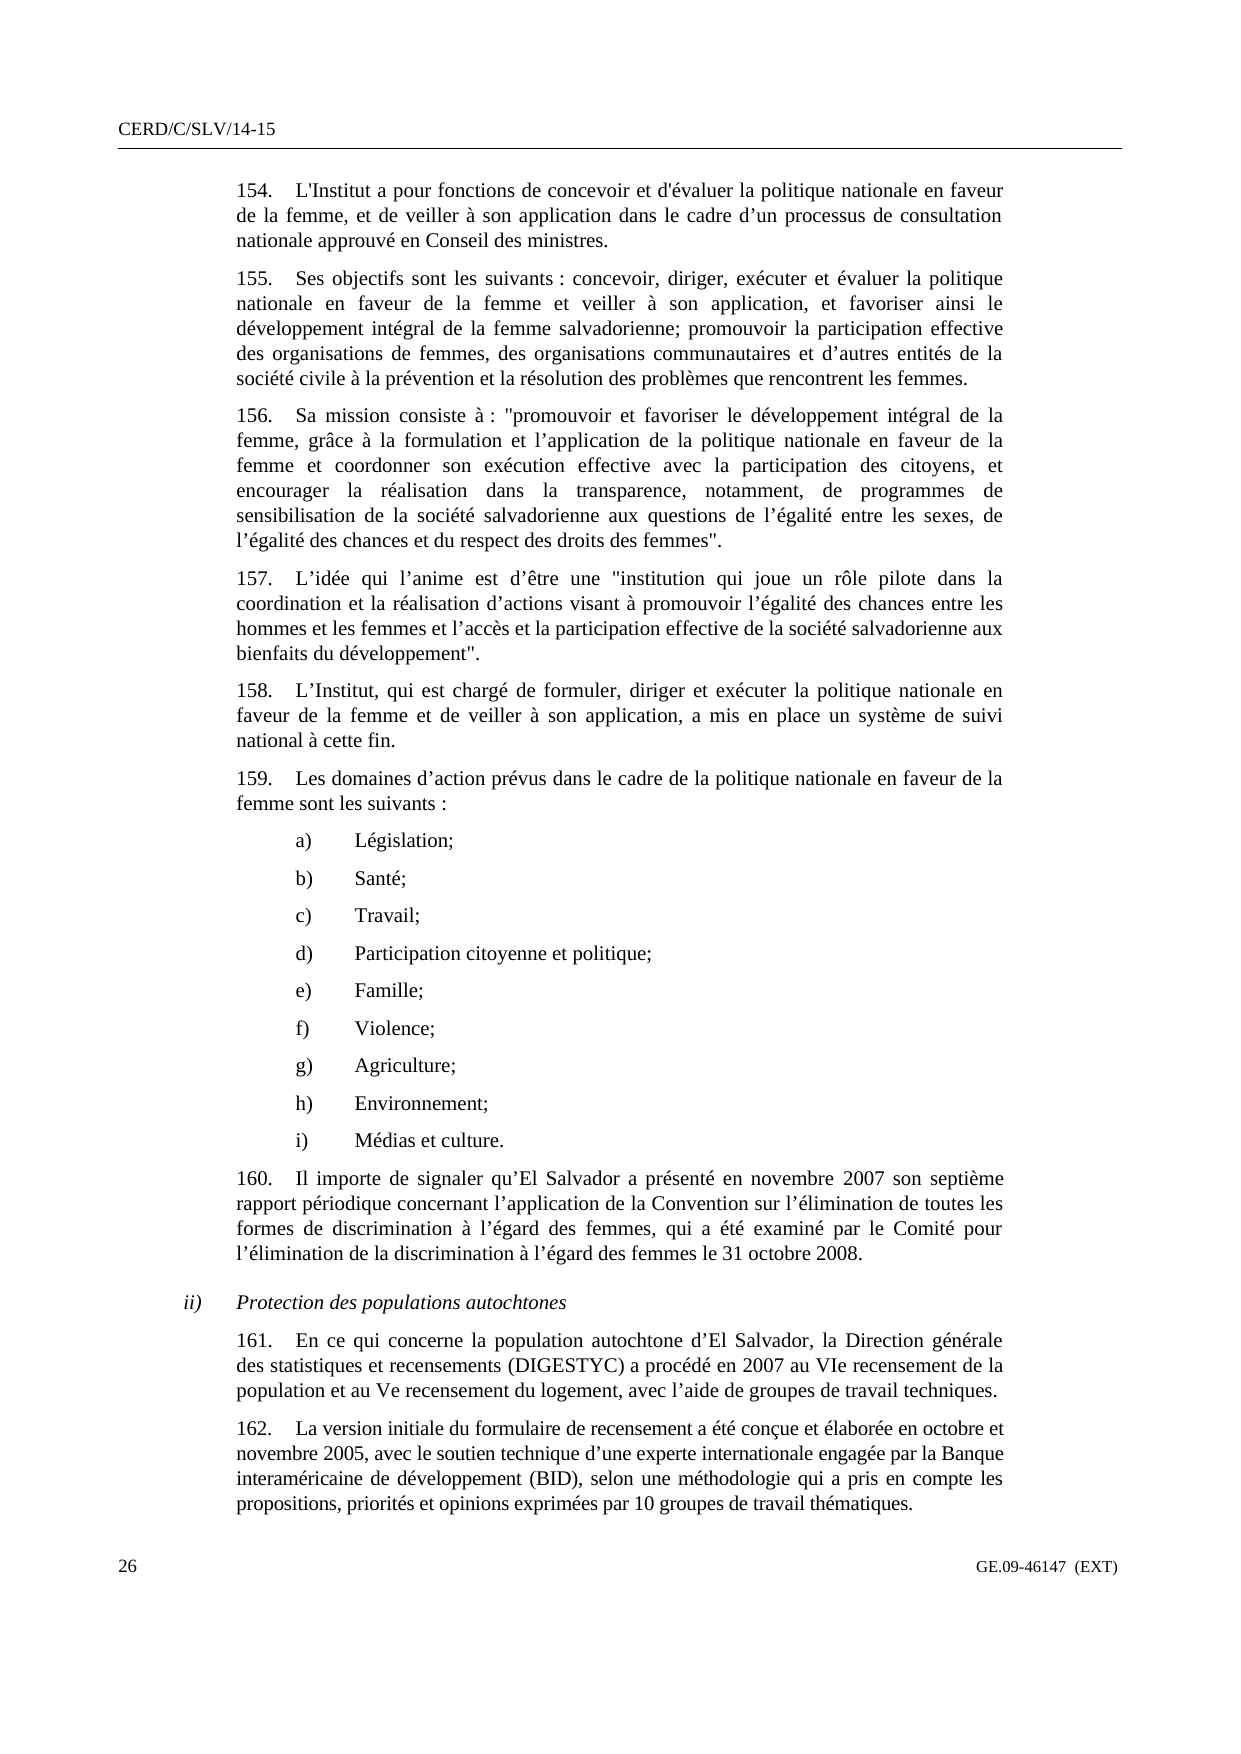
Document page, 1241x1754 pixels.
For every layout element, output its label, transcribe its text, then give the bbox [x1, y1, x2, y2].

list Environnement; [236, 1090, 1004, 1115]
text 161. En ce qui concerne la population autochtone d’El Salvador, la Direction générale des statistiques et recensements (DIGESTYC) a procédé en 2007 au VIe recensement de la population et au Ve recensement du logement, avec l’aide de groupes de travail techniques. [236, 1327, 1004, 1402]
text ii) Protection des populations autochtones [118, 1290, 1004, 1315]
list Travail; [236, 902, 1004, 927]
list Agriculture; [236, 1052, 1004, 1077]
text 159. Les domaines d’action prévus dans le cadre de la politique nationale en faveur de la femme sont les suivants : [236, 765, 1004, 815]
text 160. Il importe de signaler qu’El Salvador a présenté en novembre 2007 son septième rapport périodique concernant l’application de la Convention sur l’élimination de toutes les formes de discrimination à l’égard des femmes, qui a été examiné par le Comité pour l’élimination de la discrimination à l’égard des femmes le 31 octobre 2008. [236, 1165, 1004, 1265]
list Législation; [236, 827, 1004, 852]
list Santé; [236, 865, 1004, 890]
text 155. Ses objectifs sont les suivants : concevoir, diriger, exécuter et évaluer la politique nationale en faveur de la femme et veiller à son application, et favoriser ainsi le développement intégral de la femme salvadorienne; promouvoir la participation effective des organisations de femmes, des organisations communautaires et d’autres entités de la société civile à la prévention et la résolution des problèmes que rencontrent les femmes. [236, 265, 1004, 390]
text 154. L'Institut a pour fonctions de concevoir et d'évaluer la politique nationale en faveur de la femme, et de veiller à son application dans le cadre d’un processus de consultation nationale approuvé en Conseil des ministres. [236, 177, 1004, 252]
list Famille; [236, 977, 1004, 1002]
text 158. L’Institut, qui est chargé de formuler, diriger et exécuter la politique nationale en faveur de la femme et de veiller à son application, a mis en place un système de suivi national à cette fin. [236, 677, 1004, 752]
text 156. Sa mission consiste à : "promouvoir et favoriser le développement intégral de la femme, grâce à la formulation et l’application de la politique nationale en faveur de la femme et coordonner son exécution effective avec la participation des citoyens, et encourager la réalisation dans la transparence, notamment, de programmes de sensibilisation de la société salvadorienne aux questions de l’égalité entre les sexes, de l’égalité des chances et du respect des droits des femmes". [236, 402, 1004, 552]
text 162. La version initiale du formulaire de recensement a été conçue et élaborée en octobre et novembre 2005, avec le soutien technique d’une experte internationale engagée par la Banque interaméricaine de développement (BID), selon une méthodologie qui a pris en compte les propositions, priorités et opinions exprimées par 10 groupes de travail thématiques. [236, 1415, 1004, 1515]
list Violence; [236, 1015, 1004, 1040]
list Participation citoyenne et politique; [236, 940, 1004, 965]
list Médias et culture. [236, 1127, 1004, 1152]
text 157. L’idée qui l’anime est d’être une "institution qui joue un rôle pilote dans la coordination et la réalisation d’actions visant à promouvoir l’égalité des chances entre les hommes et les femmes et l’accès et la participation effective de la société salvadorienne aux bienfaits du développement". [236, 565, 1004, 665]
